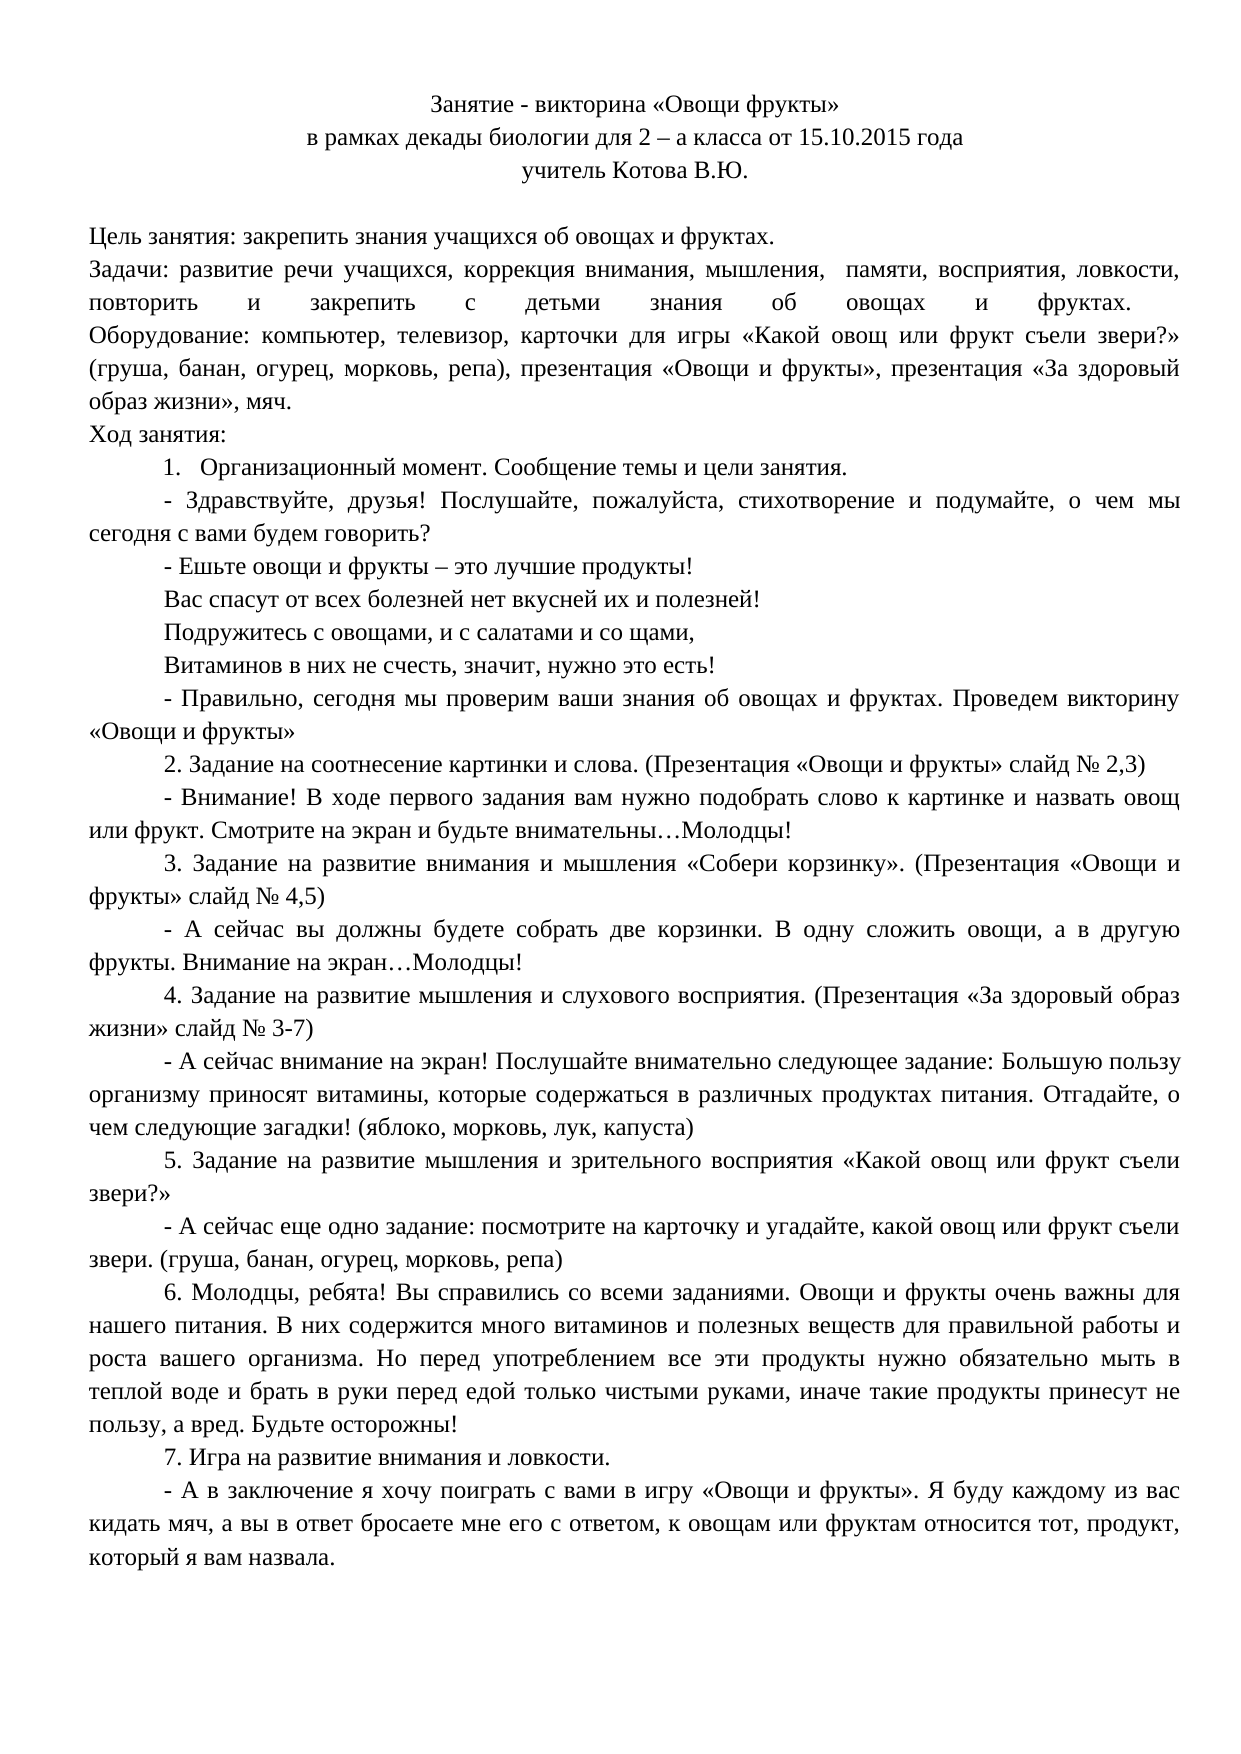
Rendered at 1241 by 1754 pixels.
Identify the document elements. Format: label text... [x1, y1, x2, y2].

list 5. Задание на развитие мышления и зрительного восприятия «Какой овощ или фрукт съели звери?» [89, 1145, 1181, 1207]
list - А сейчас вы должны будете собрать две корзинки. В одну сложить овощи, а в другую фрукты. Внимание на экран…Молодцы! [89, 914, 1181, 976]
text Ход занятия: [89, 419, 1181, 448]
text учитель Котова В.Ю. [89, 155, 1181, 183]
list - Здравствуйте, друзья! Послушайте, пожалуйста, стихотворение и подумайте, о чем мы сегодня с вами будем говорить? [89, 485, 1181, 547]
list - Внимание! В ходе первого задания вам нужно подобрать слово к картинке и назвать овощ или фрукт. Смотрите на экран и будьте внимательны…Молодцы! [89, 782, 1181, 844]
list - А в заключение я хочу поиграть с вами в игру «Овощи и фрукты». Я буду каждому из вас кидать мяч, а вы в ответ бросаете мне его с ответом, к овощам или фруктам относится тот, продукт, который я вам назвала. [89, 1476, 1181, 1570]
list Витаминов в них не счесть, значит, нужно это есть! [89, 650, 1181, 679]
list 4. Задание на развитие мышления и слухового восприятия. (Презентация «За здоровый образ жизни» слайд № 3-7) [89, 980, 1181, 1042]
list Вас спасут от всех болезней нет вкусней их и полезней! [89, 584, 1181, 613]
text Занятие - викторина «Овощи фрукты» [89, 89, 1181, 117]
list Подружитесь с овощами, и с салатами и со щами, [89, 617, 1181, 646]
text Задачи: развитие речи учащихся, коррекция внимания, мышления, памяти, восприятия, ловкости, повторить и закрепить с детьми знания об овощах и фруктах. Оборудование: компьютер, телевизор, карточки для игры «Какой овощ или фрукт съели звери?» (груша, банан, огурец, морковь, репа), презентация «Овощи и фрукты», презентация «За здоровый образ жизни», мяч. [89, 254, 1181, 414]
text Цель занятия: закрепить знания учащихся об овощах и фруктах. [89, 221, 1181, 249]
list Организационный момент. Сообщение темы и цели занятия. [162, 452, 1181, 481]
list - Правильно, сегодня мы проверим ваши знания об овощах и фруктах. Проведем викторину «Овощи и фрукты» [89, 683, 1181, 745]
list - Ешьте овощи и фрукты – это лучшие продукты! [89, 551, 1181, 580]
list - А сейчас еще одно задание: посмотрите на карточку и угадайте, какой овощ или фрукт съели звери. (груша, банан, огурец, морковь, репа) [89, 1211, 1181, 1273]
list 3. Задание на развитие внимания и мышления «Собери корзинку». (Презентация «Овощи и фрукты» слайд № 4,5) [89, 848, 1181, 910]
list - А сейчас внимание на экран! Послушайте внимательно следующее задание: Большую пользу организму приносят витамины, которые содержаться в различных продуктах питания. Отгадайте, о чем следующие загадки! (яблоко, морковь, лук, капуста) [89, 1046, 1181, 1141]
list 2. Задание на соотнесение картинки и слова. (Презентация «Овощи и фрукты» слайд № 2,3) [89, 749, 1181, 778]
list 6. Молодцы, ребята! Вы справились со всеми заданиями. Овощи и фрукты очень важны для нашего питания. В них содержится много витаминов и полезных веществ для правильной работы и роста вашего организма. Но перед употреблением все эти продукты нужно обязательно мыть в теплой воде и брать в руки перед едой только чистыми руками, иначе такие продукты принесут не пользу, а вред. Будьте осторожны! [89, 1277, 1181, 1438]
text в рамках декады биологии для 2 – а класса от 15.10.2015 года [89, 122, 1181, 150]
list 7. Игра на развитие внимания и ловкости. [89, 1442, 1181, 1471]
